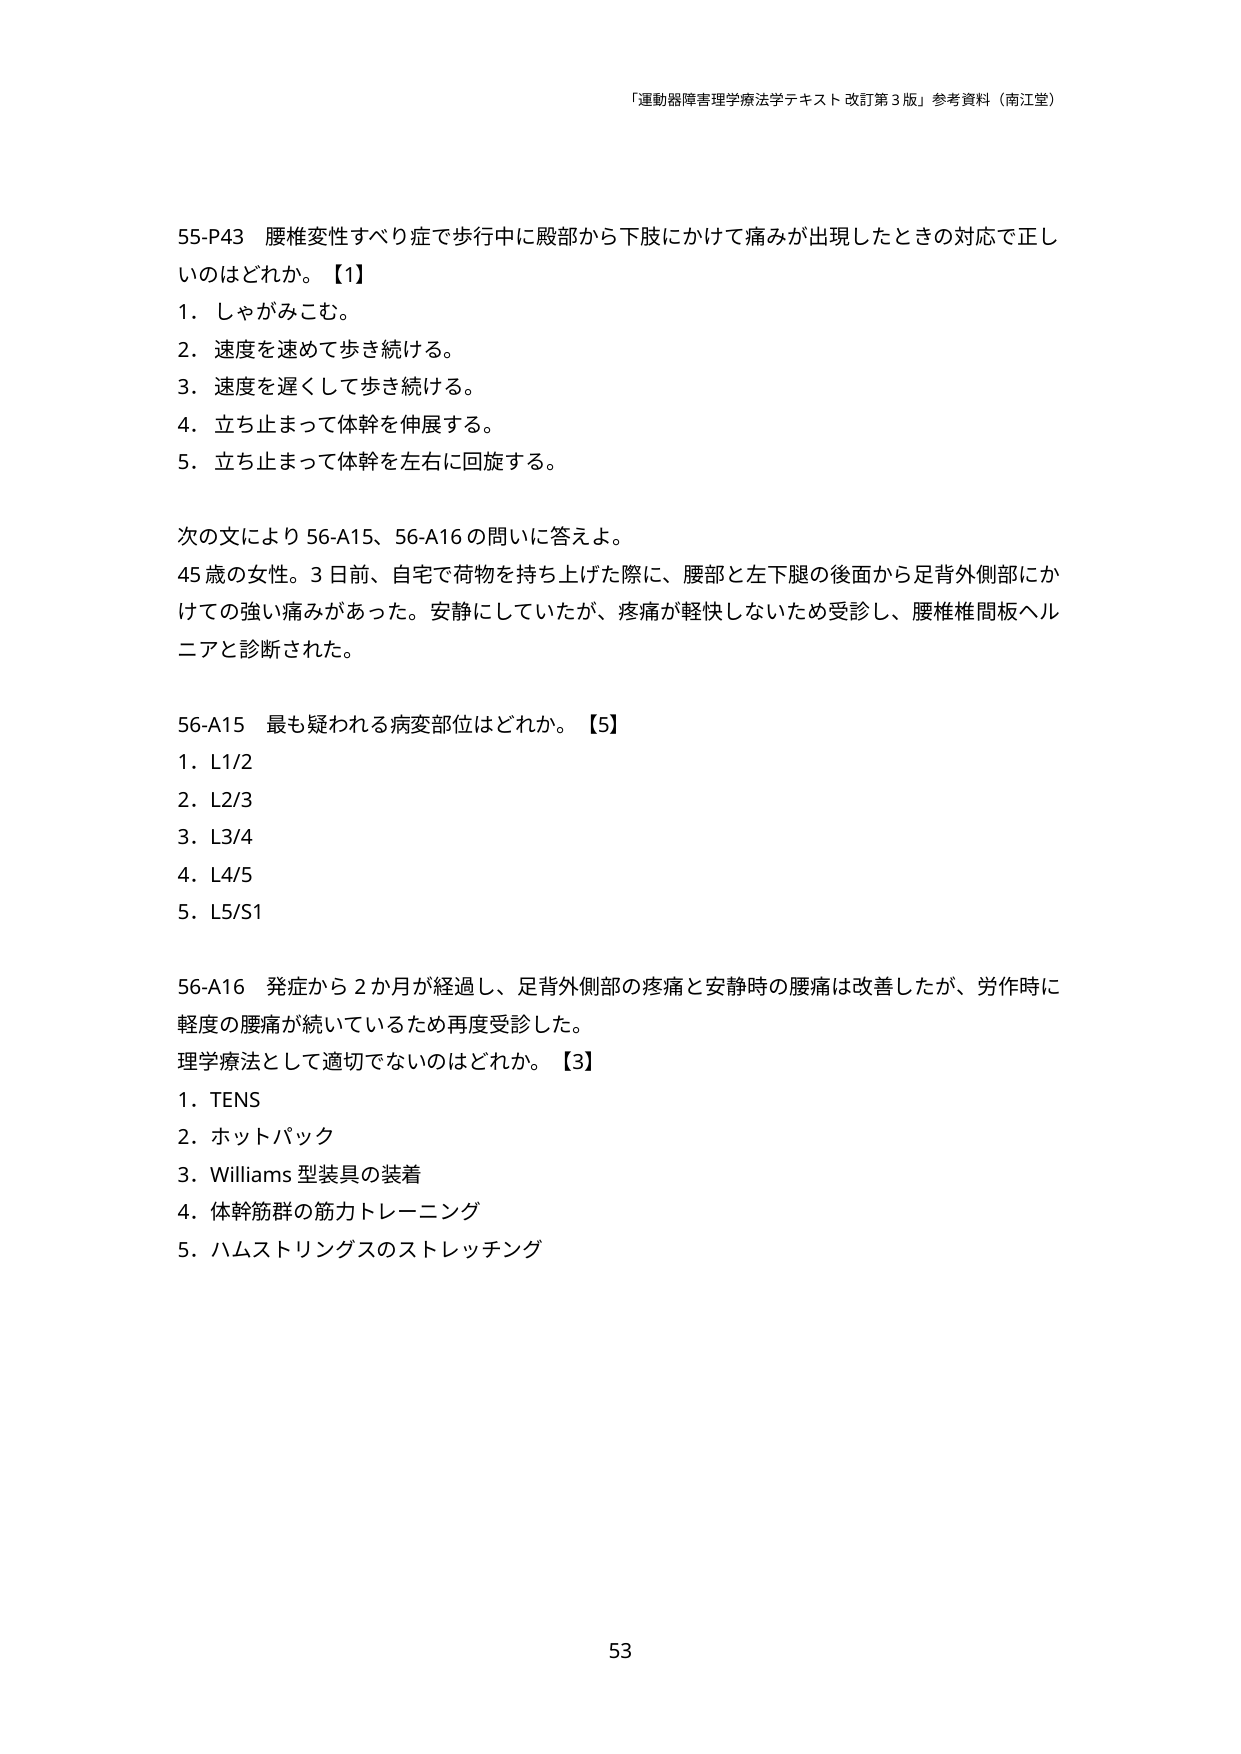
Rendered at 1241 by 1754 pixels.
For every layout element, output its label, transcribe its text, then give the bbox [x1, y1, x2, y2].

text 55-P43 腰椎変性すべり症で歩行中に殿部から下肢にかけて痛みが出現したときの対応で正しいのはどれか。【1】 [177, 217, 1063, 292]
text 2．ホットパック [177, 1117, 1063, 1154]
text 3．Williams 型装具の装着 [177, 1154, 1063, 1192]
text 5．L5/S1 [177, 892, 1063, 929]
text 3． 速度を遅くして歩き続ける。 [177, 367, 1063, 404]
text 5．ハムストリングスのストレッチング [177, 1229, 1063, 1267]
text 4．L4/5 [177, 854, 1063, 892]
text 理学療法として適切でないのはどれか。【3】 [177, 1042, 1063, 1079]
text 45歳の女性。3 日前、自宅で荷物を持ち上げた際に、腰部と左下腿の後面から足背外側部にかけての強い痛みがあった。安静にしていたが、疼痛が軽快しないため受診し、腰椎椎間板ヘルニアと診断された。 [177, 554, 1063, 667]
text 次の文により56-A15、56-A16の問いに答えよ。 [177, 517, 1063, 554]
text 56-A16 発症から2か月が経過し、足背外側部の疼痛と安静時の腰痛は改善したが、労作時に軽度の腰痛が続いているため再度受診した。 [177, 967, 1063, 1042]
text 2．L2/3 [177, 779, 1063, 817]
text 4．体幹筋群の筋力トレーニング [177, 1192, 1063, 1229]
text 1．L1/2 [177, 742, 1063, 779]
text 3．L3/4 [177, 817, 1063, 854]
text 1． しゃがみこむ。 [177, 292, 1063, 329]
text 1．TENS [177, 1079, 1063, 1117]
text 56-A15 最も疑われる病変部位はどれか。【5】 [177, 704, 1063, 742]
text 2． 速度を速めて歩き続ける。 [177, 329, 1063, 367]
text 5． 立ち止まって体幹を左右に回旋する。 [177, 442, 1063, 479]
text 4． 立ち止まって体幹を伸展する。 [177, 404, 1063, 442]
